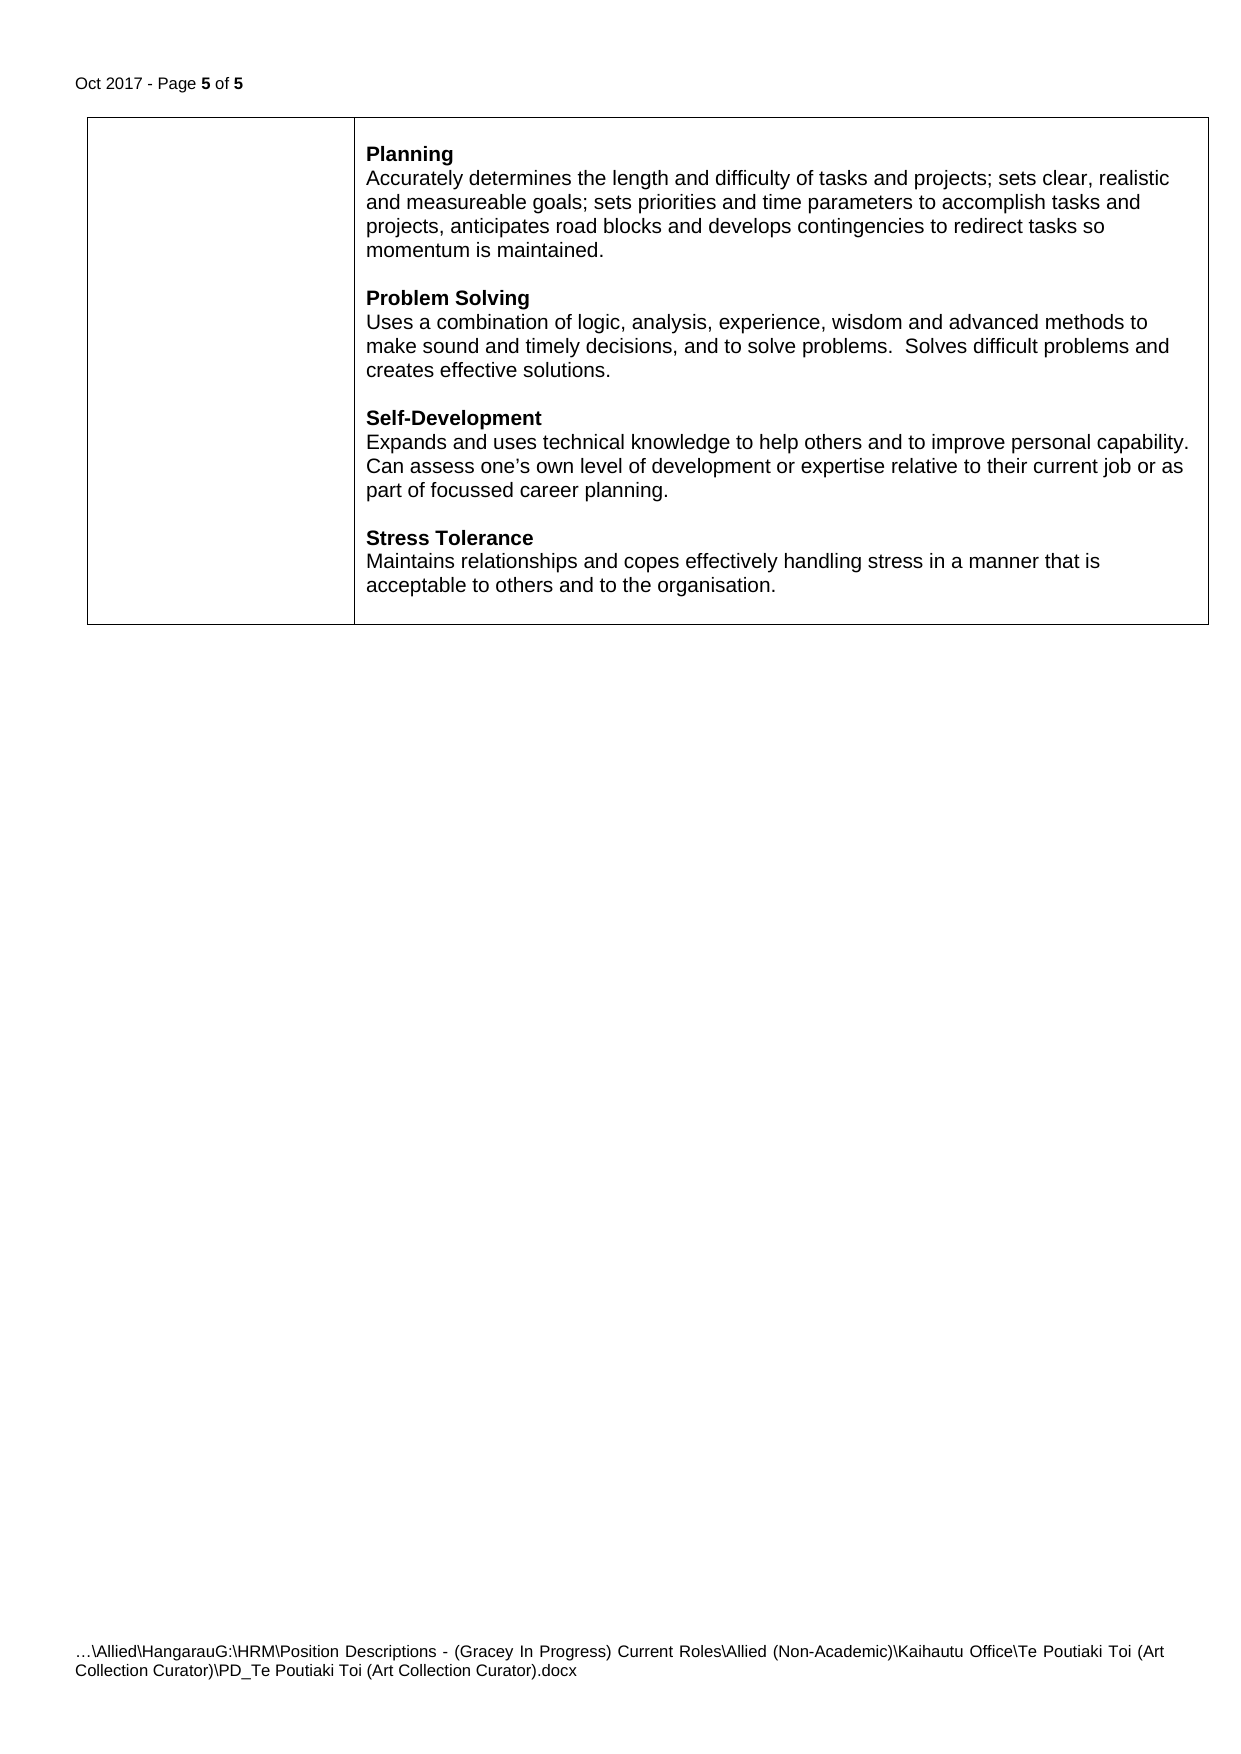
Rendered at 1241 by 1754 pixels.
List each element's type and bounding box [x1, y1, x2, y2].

table_header [76, 117, 1240, 672]
